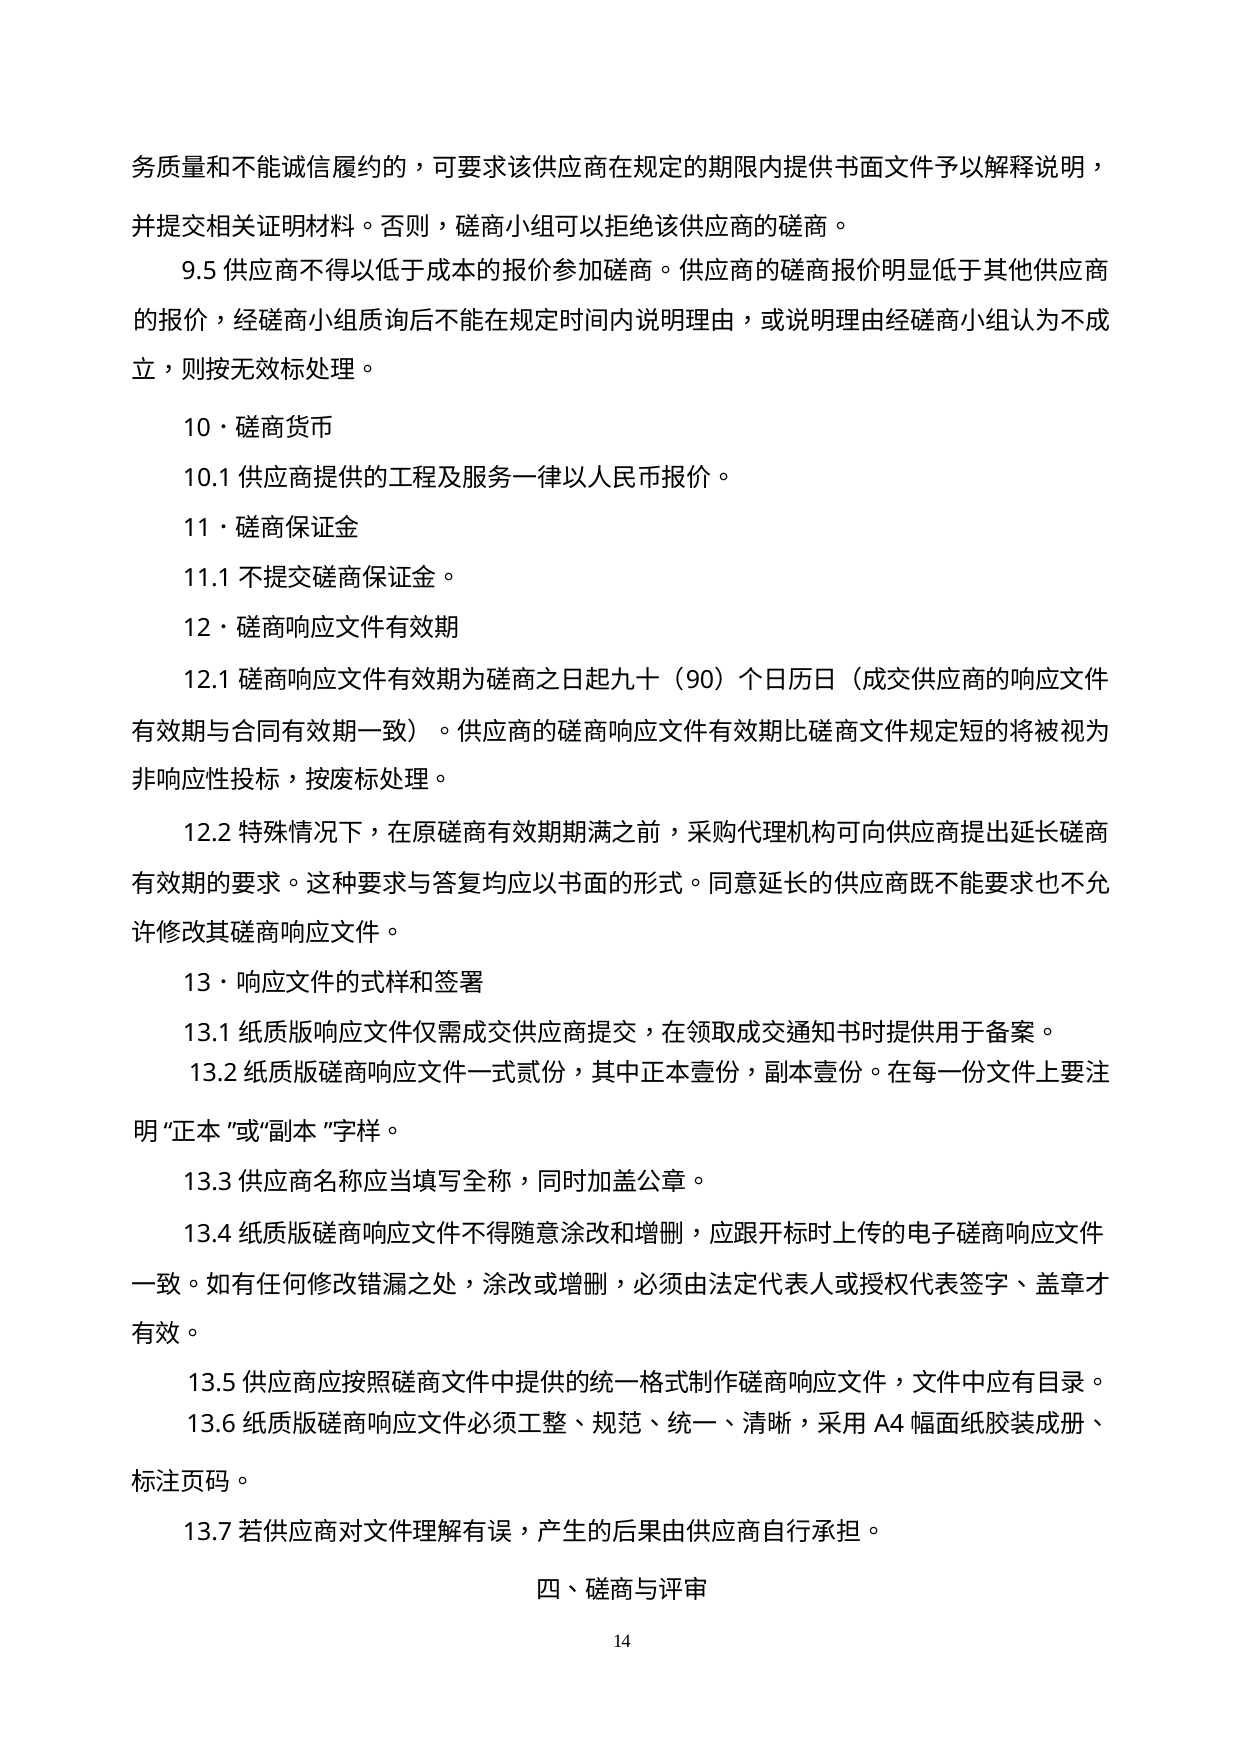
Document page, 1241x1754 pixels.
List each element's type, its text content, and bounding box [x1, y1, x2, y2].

text 有效。 [131, 1317, 1111, 1348]
text 10．磋商货币 [183, 412, 1111, 443]
text 13．响应文件的式样和签署 [183, 966, 1111, 997]
text 务质量和不能诚信履约的，可要求该供应商在规定的期限内提供书面文件予以解释说明， [131, 162, 1111, 211]
text 四、磋商与评审 [536, 1574, 1111, 1605]
text 非响应性投标，按废标处理。 [131, 764, 1111, 795]
text 13.4 纸质版磋商响应文件不得随意涂改和增删，应跟开标时上传的电子磋商响应文件 一致。如有任何修改错漏之处，涂改或增删，必须由法定代表人或授权代表签字、盖章才 [131, 1215, 1110, 1300]
text 立，则按无效标处理。 [131, 354, 1111, 385]
text 11．磋商保证金 [183, 512, 1111, 543]
text 12．磋商响应文件有效期 [183, 612, 1111, 643]
text 明 “正本 ”或“副本 ”字样。 [133, 1115, 1111, 1146]
text 13.7 若供应商对文件理解有误，产生的后果由供应商自行承担。 [183, 1516, 1111, 1547]
text 11.1 不提交磋商保证金。 [183, 562, 1111, 593]
text 13.6 纸质版磋商响应文件必须工整、规范、统一、清晰，采用 A4 幅面纸胶装成册、 [131, 1417, 1110, 1466]
text 13.5 供应商应按照磋商文件中提供的统一格式制作磋商响应文件，文件中应有目录。 [131, 1367, 1111, 1398]
text 许修改其磋商响应文件。 [131, 916, 1111, 947]
text 并提交相关证明材料。否则，磋商小组可以拒绝该供应商的磋商。 [131, 211, 1111, 241]
text 标注页码。 [131, 1466, 1111, 1497]
text 10.1 供应商提供的工程及服务一律以人民币报价。 [183, 462, 1111, 493]
text 13.3 供应商名称应当填写全称，同时加盖公章。 [183, 1165, 1111, 1196]
text 12.1 磋商响应文件有效期为磋商之日起九十（90）个日历日（成交供应商的响应文件 有效期与合同有效期一致）。供应商的磋商响应文件有效期比磋商文件规定短的将被视为 [131, 662, 1111, 747]
text 9.5 供应商不得以低于成本的报价参加磋商。供应商的磋商报价明显低于其他供应商 的报价，经磋商小组质询后不能在规定时间内说明理由，或说明理由经磋商小组认为不成 [133, 252, 1111, 337]
text 13.2 纸质版磋商响应文件一式贰份，其中正本壹份，副本壹份。在每一份文件上要注 [131, 1066, 1110, 1115]
text 13.1 纸质版响应文件仅需成交供应商提交，在领取成交通知书时提供用于备案。 [183, 1016, 1111, 1047]
text 12.2 特殊情况下，在原磋商有效期期满之前，采购代理机构可向供应商提出延长磋商 有效期的要求。这种要求与答复均应以书面的形式。同意延长的供应商既不能要求也不允 [131, 814, 1111, 899]
